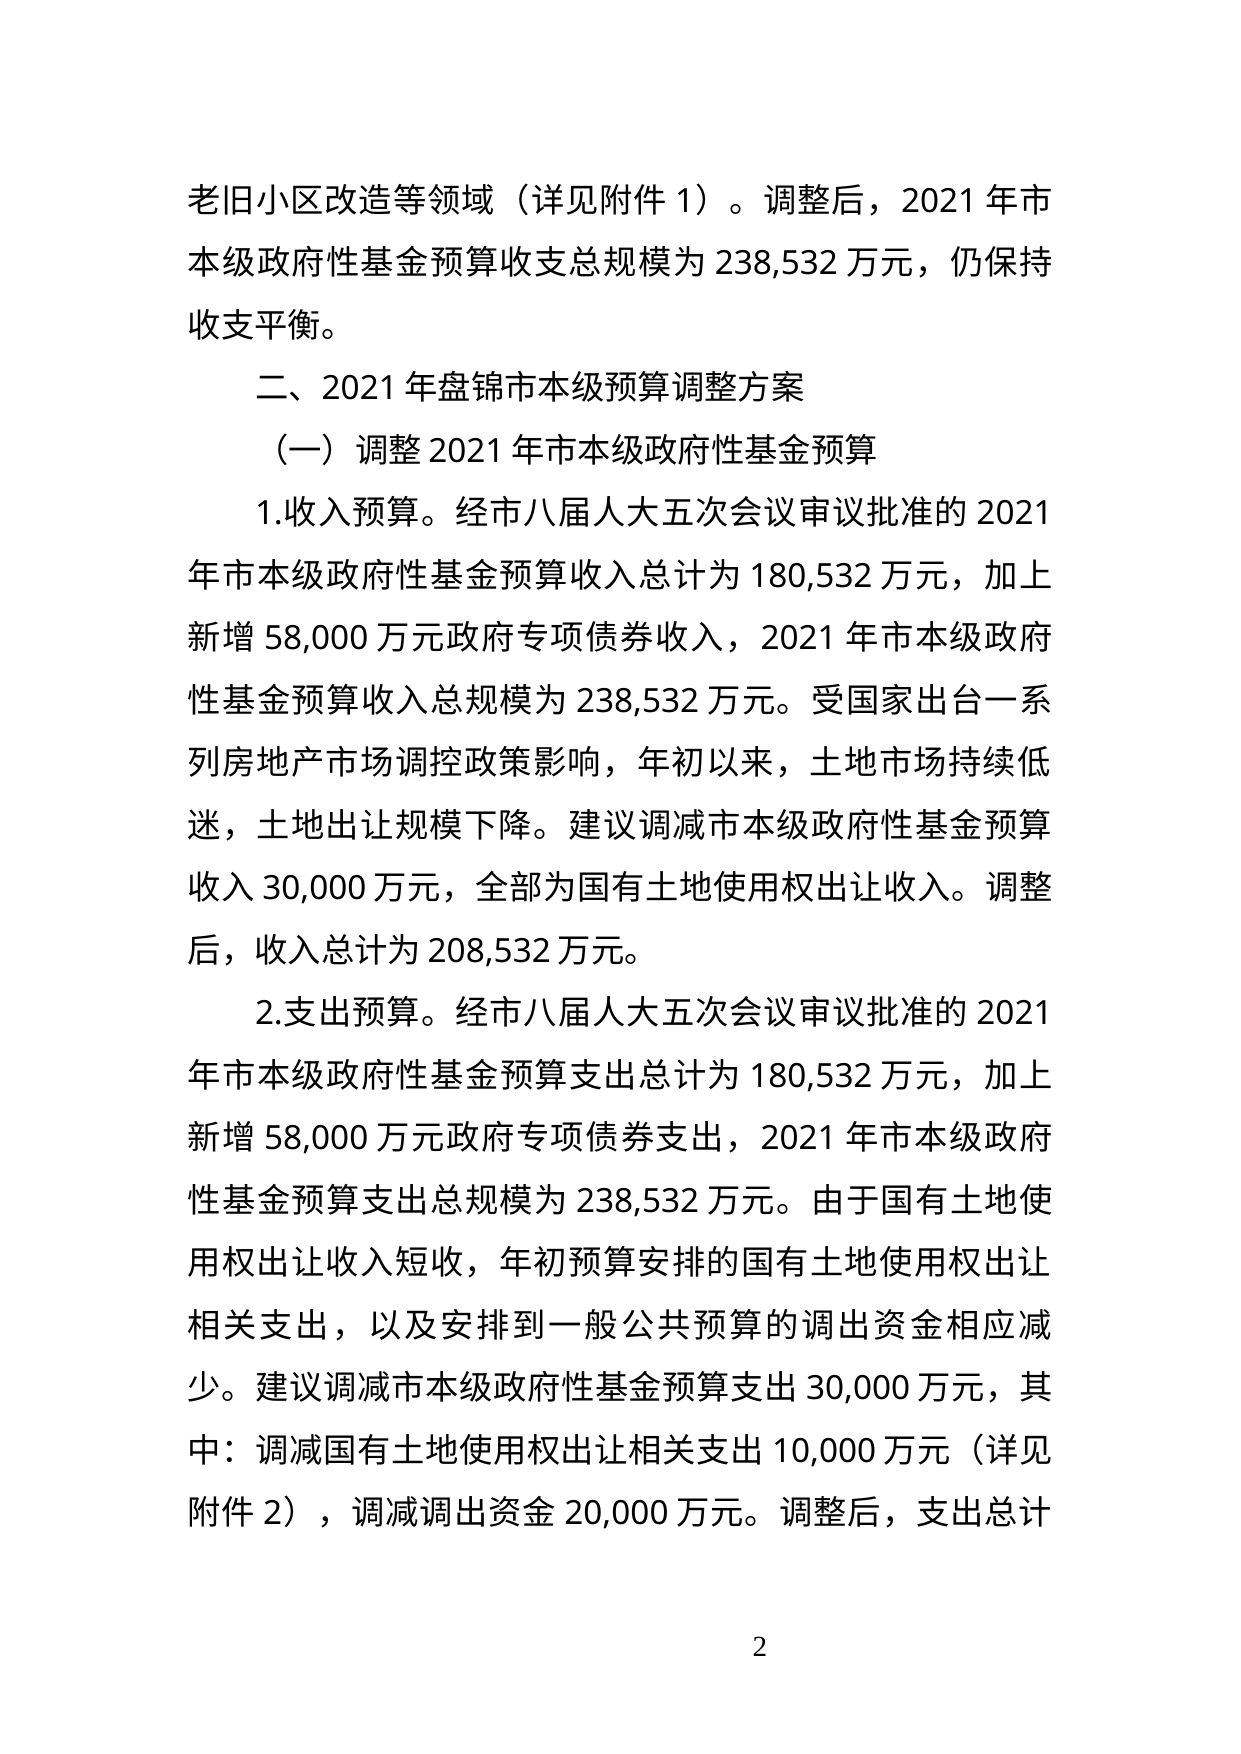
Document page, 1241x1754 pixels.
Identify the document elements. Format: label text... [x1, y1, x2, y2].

text （一）调整2021年市本级政府性基金预算 [187, 412, 1053, 474]
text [187, 162, 1053, 349]
text 二、2021年盘锦市本级预算调整方案 [187, 349, 1053, 412]
text 1.收入预算。经市八届人大五次会议审议批准的2021年市本级政府性基金预算收入总计为180,532万元，加上新增58,000万元政府专项债券收入，2021年市本级政府性基金预算收入总规模为238,532万元。受国家出台一系列房地产市场调控政策影响，年初以来，土地市场持续低迷，土地出让规模下降。建议调减市本级政府性基金预算收入30,000万元，全部为国有土地使用权出让收入。调整后，收入总计为208,532万元。 [187, 474, 1053, 974]
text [187, 974, 1053, 1537]
